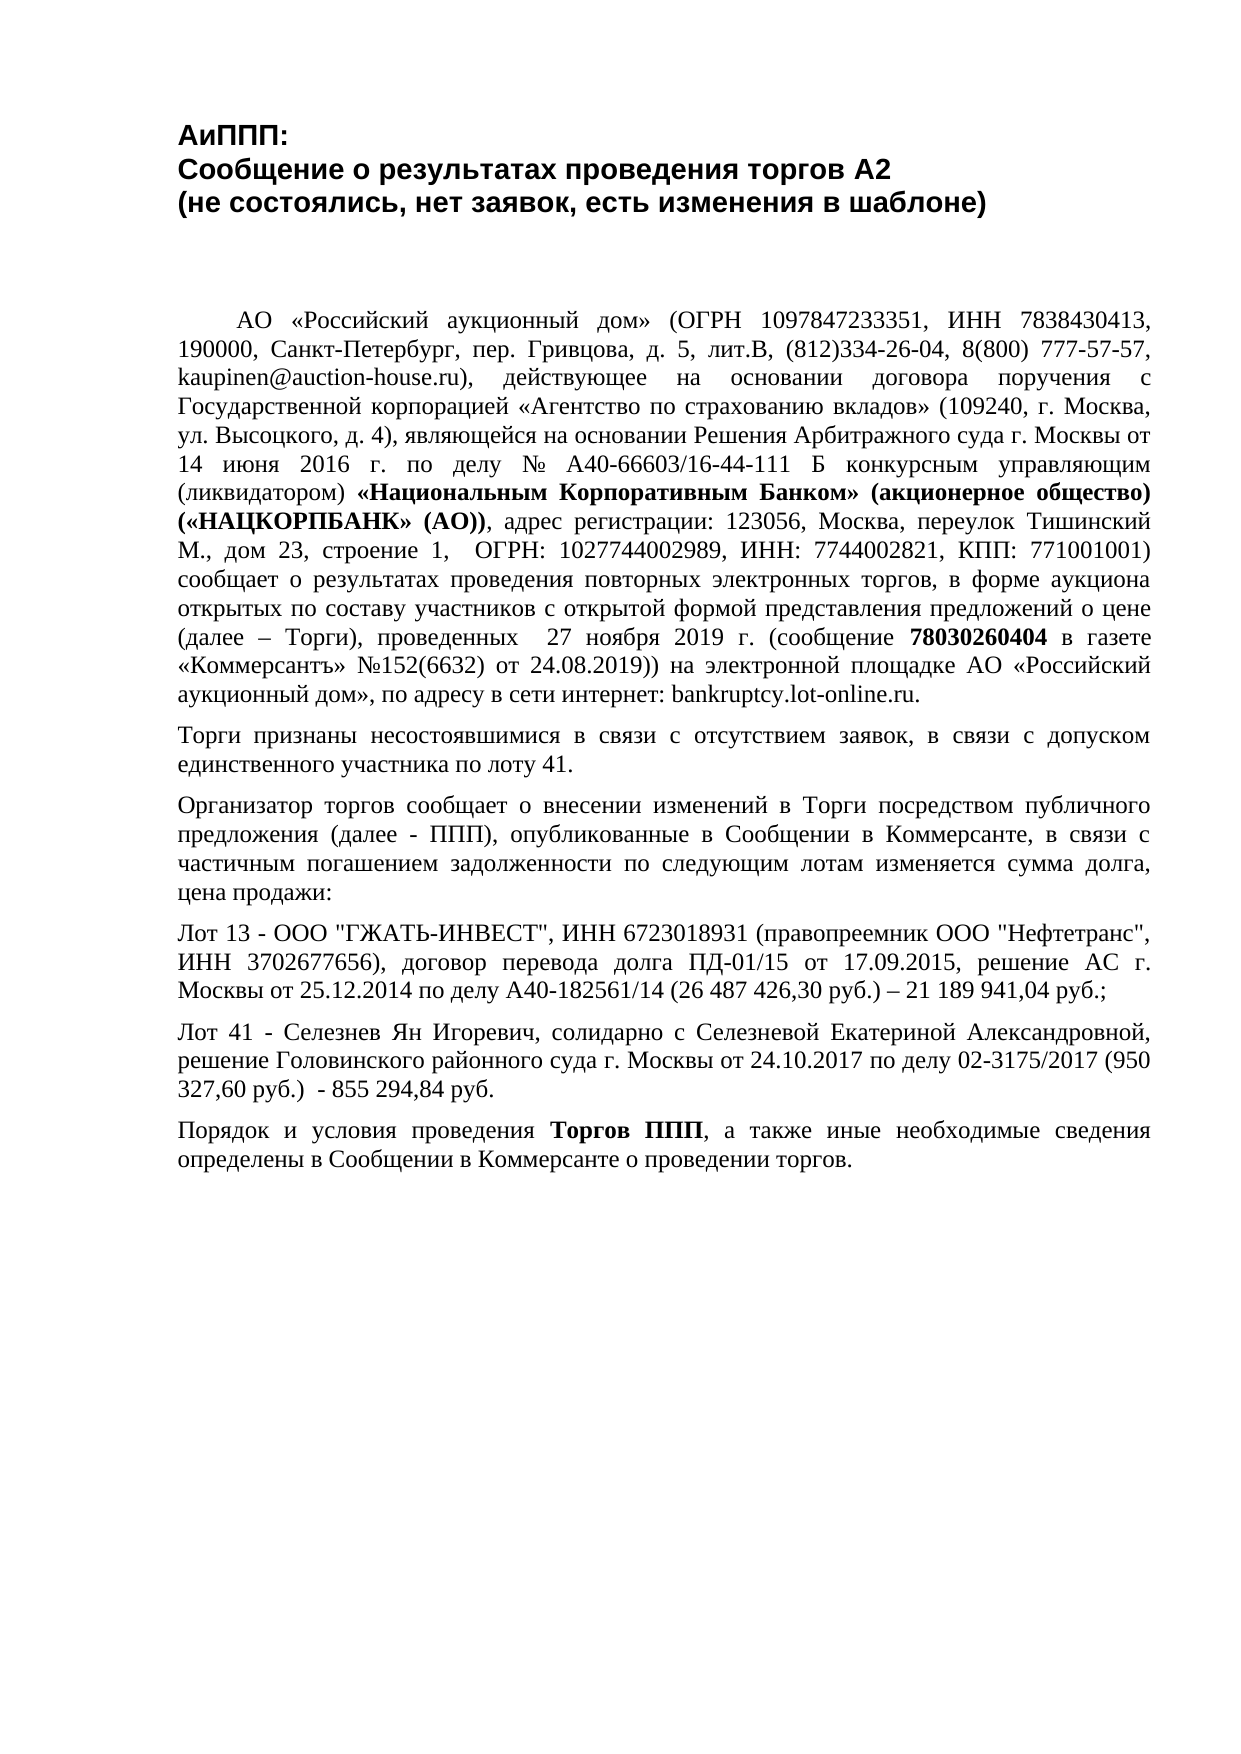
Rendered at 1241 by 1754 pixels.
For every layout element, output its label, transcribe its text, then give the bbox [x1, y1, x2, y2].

text Торги признаны несостоявшимися в связи с отсутствием заявок, в связи с допуском единственного участника по лоту 41. [177, 720, 1152, 778]
text Лот 41 - Селезнев Ян Игоревич, солидарно с Селезневой Екатериной Александровной, решение Головинского районного суда г. Москвы от 24.10.2017 по делу 02-3175/2017 (950 327,60 руб.) - 855 294,84 руб. [177, 1017, 1152, 1103]
text (не состоялись, нет заявок, есть изменения в шаблоне) [177, 185, 1152, 219]
text АиППП: [177, 118, 1152, 152]
text Порядок и условия проведения Торгов ППП, а также иные необходимые сведения определены в Сообщении в Коммерсанте о проведении торгов. [177, 1115, 1152, 1173]
text АО «Российский аукционный дом» (ОГРН 1097847233351, ИНН 7838430413, 190000, Санкт-Петербург, пер. Гривцова, д. 5, лит.В, (812)334-26-04, 8(800) 777-57-57, kaupinen@auction-house.ru), действующее на основании договора поручения с Государственной корпорацией «Агентство по страхованию вкладов» (109240, г. Москва, ул. Высоцкого, д. 4), являющейся на основании Решения Арбитражного суда г. Москвы от 14 июня 2016 г. по делу № А40-66603/16-44-111 Б конкурсным управляющим (ликвидатором) «Национальным Корпоративным Банком» (акционерное общество) («НАЦКОРПБАНК» (АО)), адрес регистрации: 123056, Москва, переулок Тишинский М., дом 23, строение 1, ОГРН: 1027744002989, ИНН: 7744002821, КПП: 771001001) сообщает о результатах проведения повторных электронных торгов, в форме аукциона открытых по составу участников с открытой формой представления предложений о цене (далее – Торги), проведенных 27 ноября 2019 г. (сообщение 78030260404 в газете «Коммерсантъ» №152(6632) от 24.08.2019)) на электронной площадке АО «Российский аукционный дом», по адресу в сети интернет: bankruptcy.lot-online.ru. [177, 305, 1152, 708]
text Сообщение о результатах проведения торгов A2 [177, 152, 1152, 185]
text Лот 13 - ООО "ГЖАТЬ-ИНВЕСТ", ИНН 6723018931 (правопреемник ООО "Нефтетранс", ИНН 3702677656), договор перевода долга ПД-01/15 от 17.09.2015, решение АС г. Москвы от 25.12.2014 по делу А40-182561/14 (26 487 426,30 руб.) – 21 189 941,04 руб.; [177, 918, 1152, 1004]
text Организатор торгов сообщает о внесении изменений в Торги посредством публичного предложения (далее - ППП), опубликованные в Сообщении в Коммерсанте, в связи с частичным погашением задолженности по следующим лотам изменяется сумма долга, цена продажи: [177, 790, 1152, 905]
